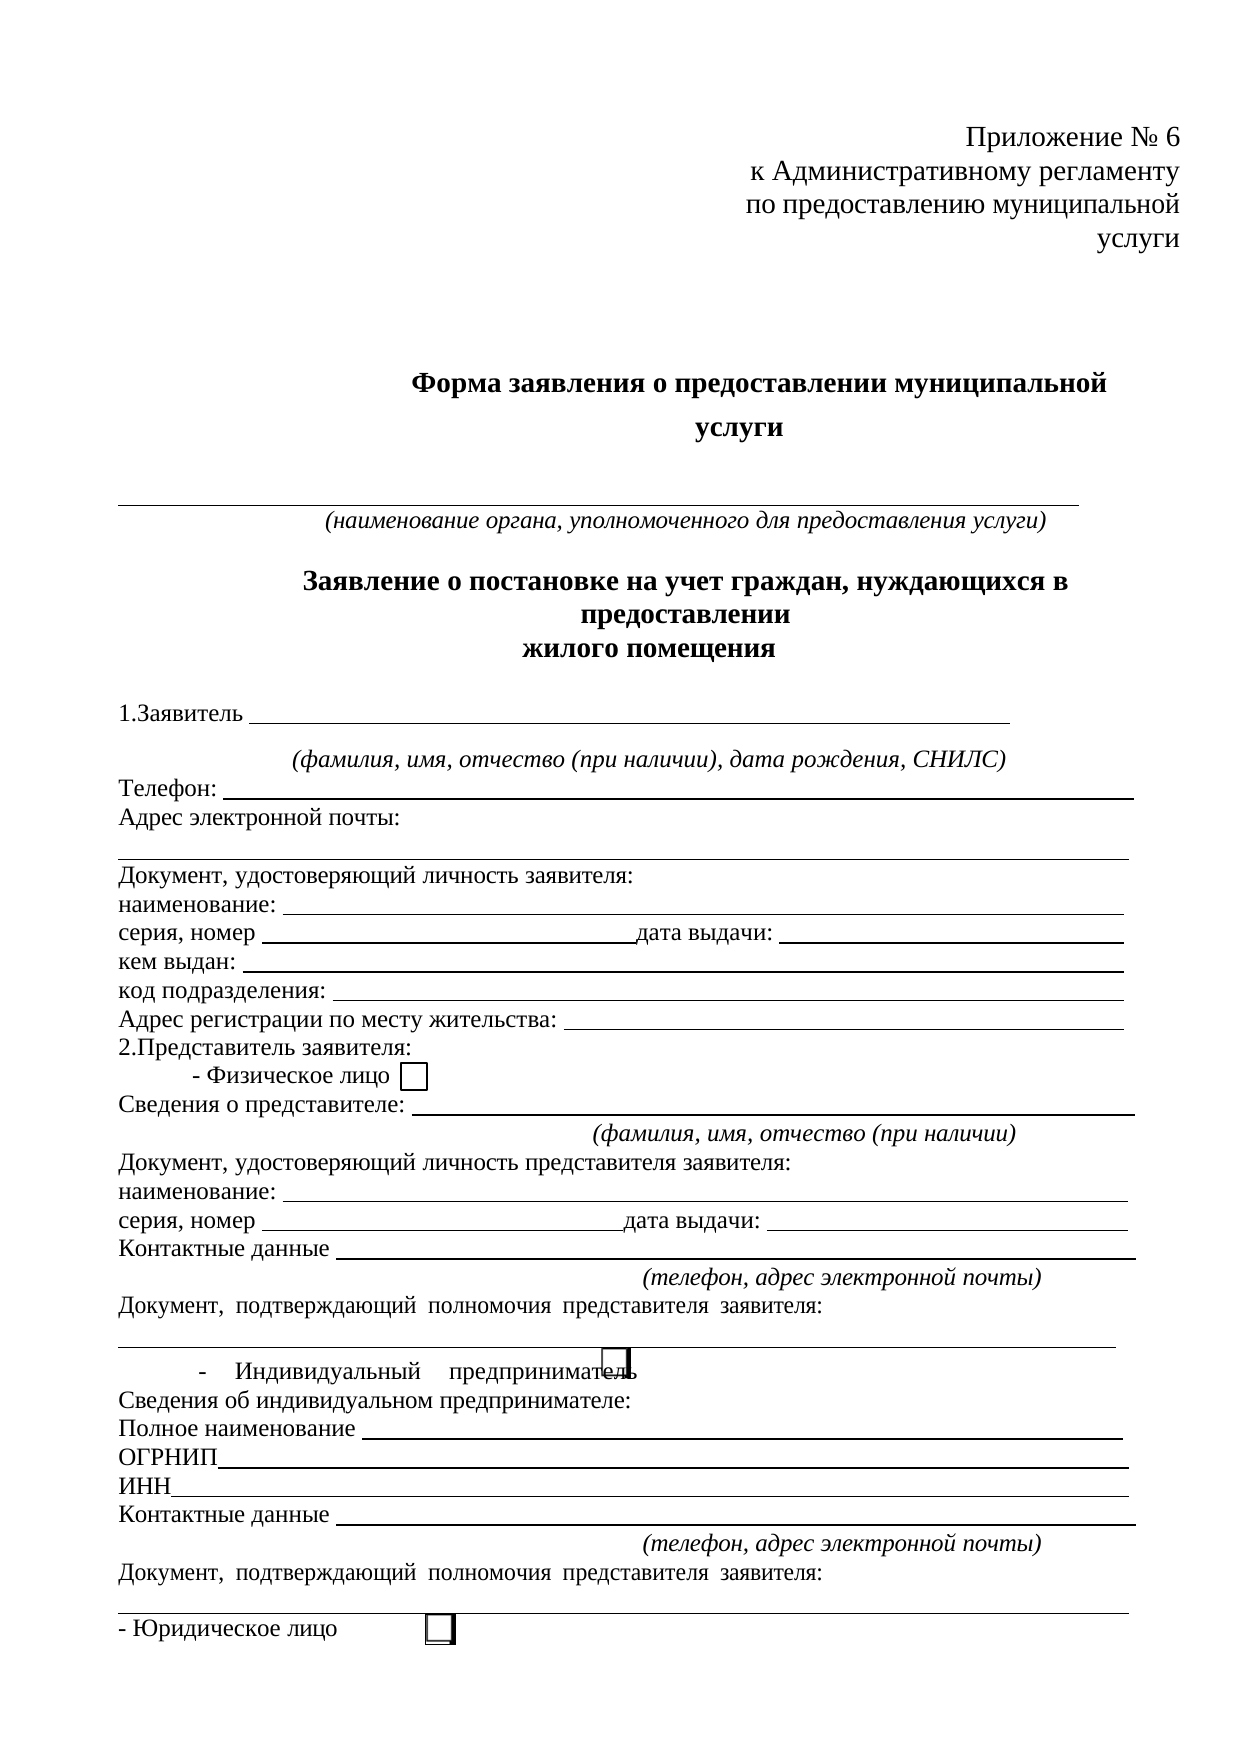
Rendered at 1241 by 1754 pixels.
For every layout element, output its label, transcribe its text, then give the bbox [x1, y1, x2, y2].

text (фамилия, имя, отчество (при наличии) [592, 1118, 1190, 1147]
text (фамилия, имя, отчество (при наличии), дата рождения, СНИЛС) [292, 745, 1190, 774]
text Заявление о постановке на учет граждан, нуждающихся в предоставлении [197, 563, 1174, 631]
text Сведения о представителе: [118, 1090, 1190, 1118]
text наименование: серия, номер дата выдачи: кем выдан: код подразделения: Адрес регистрации по месту жительства: 2.Представитель заявителя: [118, 889, 1132, 1061]
text - Физическое лицо [192, 1061, 1190, 1090]
text жилого помещения [144, 631, 1153, 664]
text Документ, подтверждающий полномочия представителя заявителя: [118, 1557, 1190, 1586]
text Полное наименование ОГРНИП ИНН [118, 1413, 1134, 1500]
text (телефон, адрес электронной почты) [642, 1528, 1190, 1557]
text Форма заявления о предоставлении муниципальной услуги [371, 365, 1108, 442]
text Документ, удостоверяющий личность заявителя: [118, 857, 1190, 889]
text (телефон, адрес электронной почты) [642, 1262, 1190, 1291]
text Телефон: [118, 774, 1190, 802]
text Документ, удостоверяющий личность представителя заявителя: [118, 1147, 1190, 1176]
text (наименование органа, уполномоченного для предоставления услуги) [244, 503, 1127, 535]
text Адрес электронной почты: [118, 802, 1190, 831]
text наименование: серия, номер дата выдачи: Контактные данные [118, 1176, 1137, 1262]
picture [426, 1615, 455, 1644]
text Документ, подтверждающий полномочия представителя заявителя: [118, 1291, 1190, 1319]
text 1.Заявитель [118, 698, 1190, 726]
picture [600, 1348, 631, 1356]
text - Индивидуальный предприниматель Сведения об индивидуальном предпринимателе: [118, 1356, 638, 1413]
text Приложение № 6 к Административному регламенту по предоставлению муниципальной услуги [720, 119, 1180, 253]
text Контактные данные [118, 1500, 1190, 1528]
